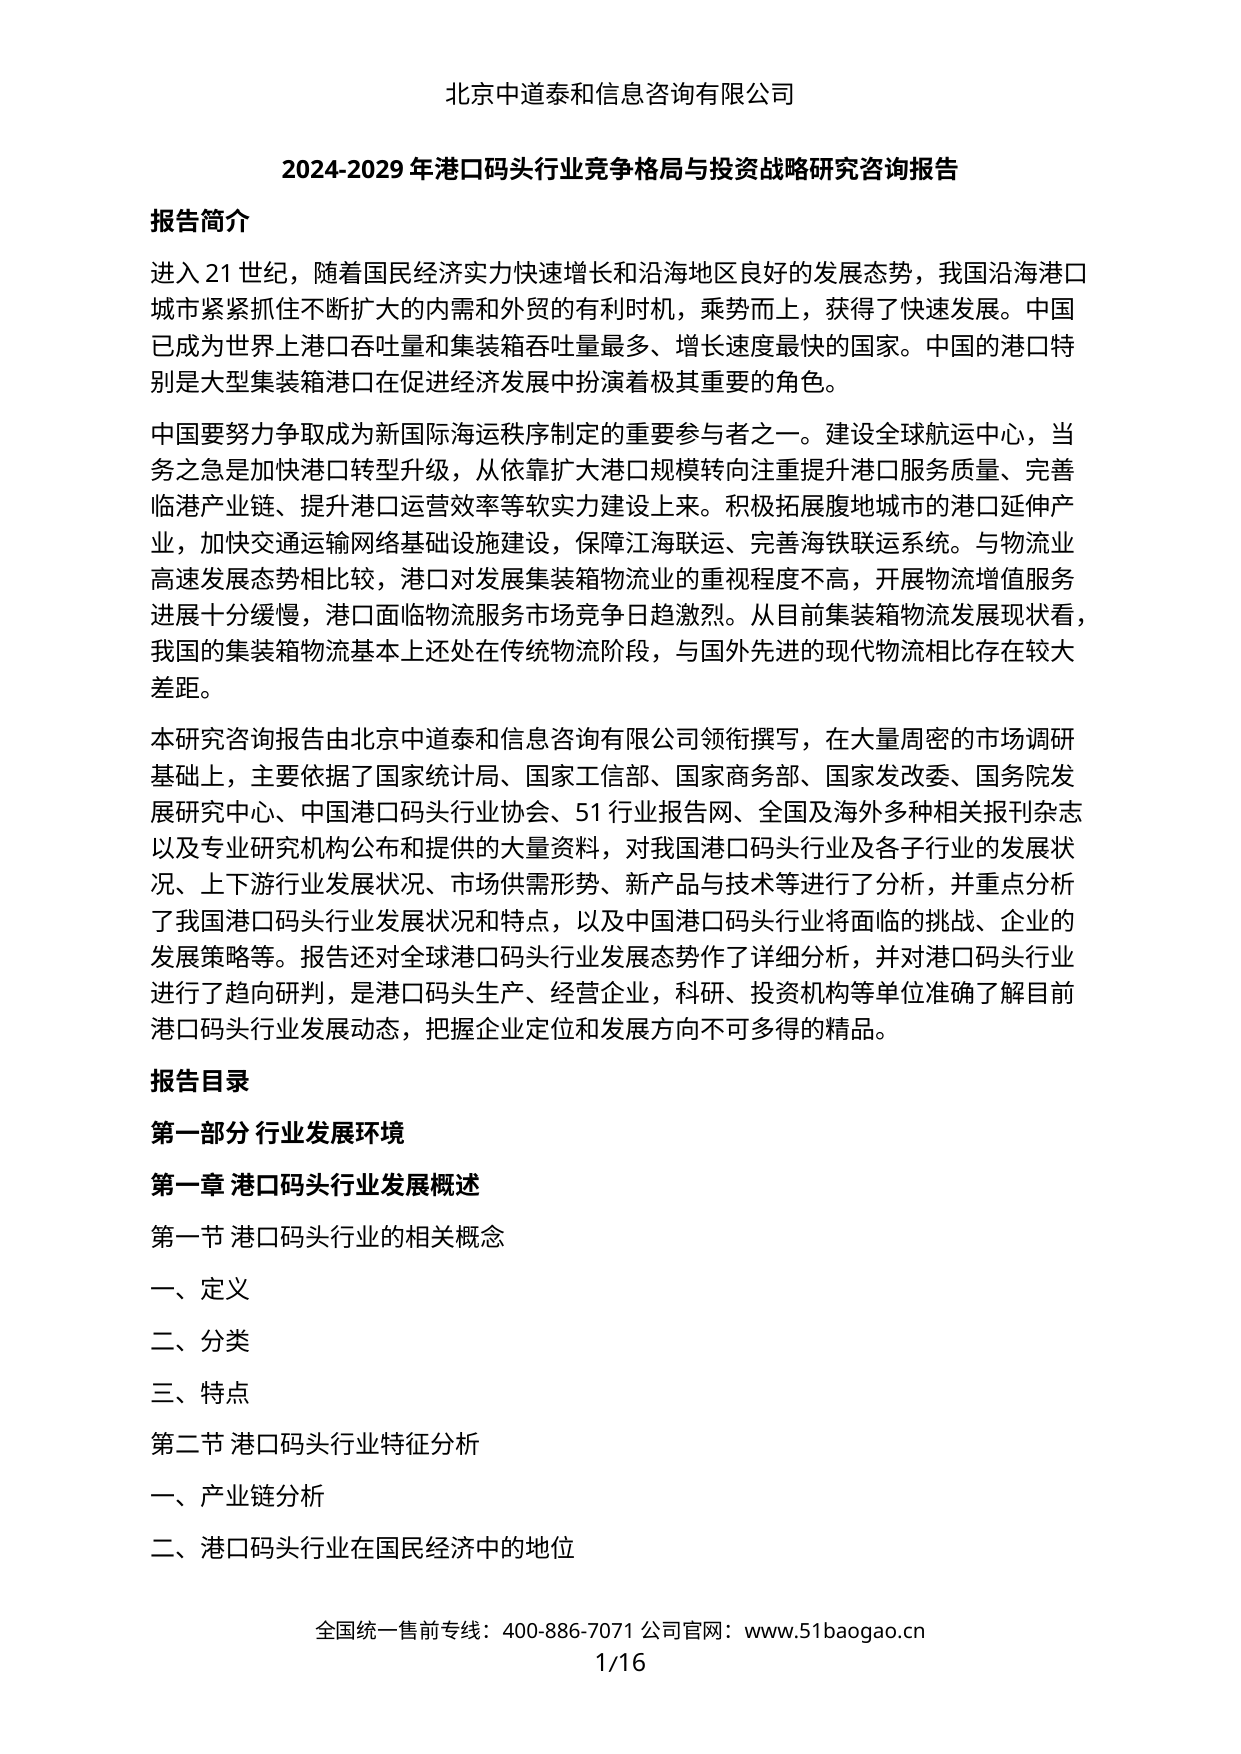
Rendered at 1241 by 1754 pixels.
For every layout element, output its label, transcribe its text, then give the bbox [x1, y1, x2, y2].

text 第一部分 行业发展环境 [150, 1114, 1090, 1150]
text 本研究咨询报告由北京中道泰和信息咨询有限公司领衔撰写，在大量周密的市场调研基础上，主要依据了国家统计局、国家工信部、国家商务部、国家发改委、国务院发展研究中心、中国港口码头行业协会、51行业报告网、全国及海外多种相关报刊杂志以及专业研究机构公布和提供的大量资料，对我国港口码头行业及各子行业的发展状况、上下游行业发展状况、市场供需形势、新产品与技术等进行了分析，并重点分析了我国港口码头行业发展状况和特点，以及中国港口码头行业将面临的挑战、企业的发展策略等。报告还对全球港口码头行业发展态势作了详细分析，并对港口码头行业进行了趋向研判，是港口码头生产、经营企业，科研、投资机构等单位准确了解目前港口码头行业发展动态，把握企业定位和发展方向不可多得的精品。 [150, 720, 1090, 1046]
text 第一章 港口码头行业发展概述 [150, 1166, 1090, 1202]
text 进入21世纪，随着国民经济实力快速增长和沿海地区良好的发展态势，我国沿海港口城市紧紧抓住不断扩大的内需和外贸的有利时机，乘势而上，获得了快速发展。中国已成为世界上港口吞吐量和集装箱吞吐量最多、增长速度最快的国家。中国的港口特别是大型集装箱港口在促进经济发展中扮演着极其重要的角色。 [150, 254, 1090, 399]
text 第一节 港口码头行业的相关概念 [150, 1217, 1090, 1254]
text 一、定义 [150, 1269, 1090, 1306]
text 一、产业链分析 [150, 1477, 1090, 1513]
text 中国要努力争取成为新国际海运秩序制定的重要参与者之一。建设全球航运中心，当务之急是加快港口转型升级，从依靠扩大港口规模转向注重提升港口服务质量、完善临港产业链、提升港口运营效率等软实力建设上来。积极拓展腹地城市的港口延伸产业，加快交通运输网络基础设施建设，保障江海联运、完善海铁联运系统。与物流业高速发展态势相比较，港口对发展集装箱物流业的重视程度不高，开展物流增值服务进展十分缓慢，港口面临物流服务市场竞争日趋激烈。从目前集装箱物流发展现状看，我国的集装箱物流基本上还处在传统物流阶段，与国外先进的现代物流相比存在较大差距。 [150, 414, 1090, 704]
text 第二节 港口码头行业特征分析 [150, 1425, 1090, 1461]
text 二、港口码头行业在国民经济中的地位 [150, 1529, 1090, 1565]
text 二、分类 [150, 1321, 1090, 1357]
text 报告目录 [150, 1062, 1090, 1098]
text 2024-2029年港口码头行业竞争格局与投资战略研究咨询报告 [150, 150, 1090, 186]
text 三、特点 [150, 1373, 1090, 1409]
text 报告简介 [150, 202, 1090, 238]
